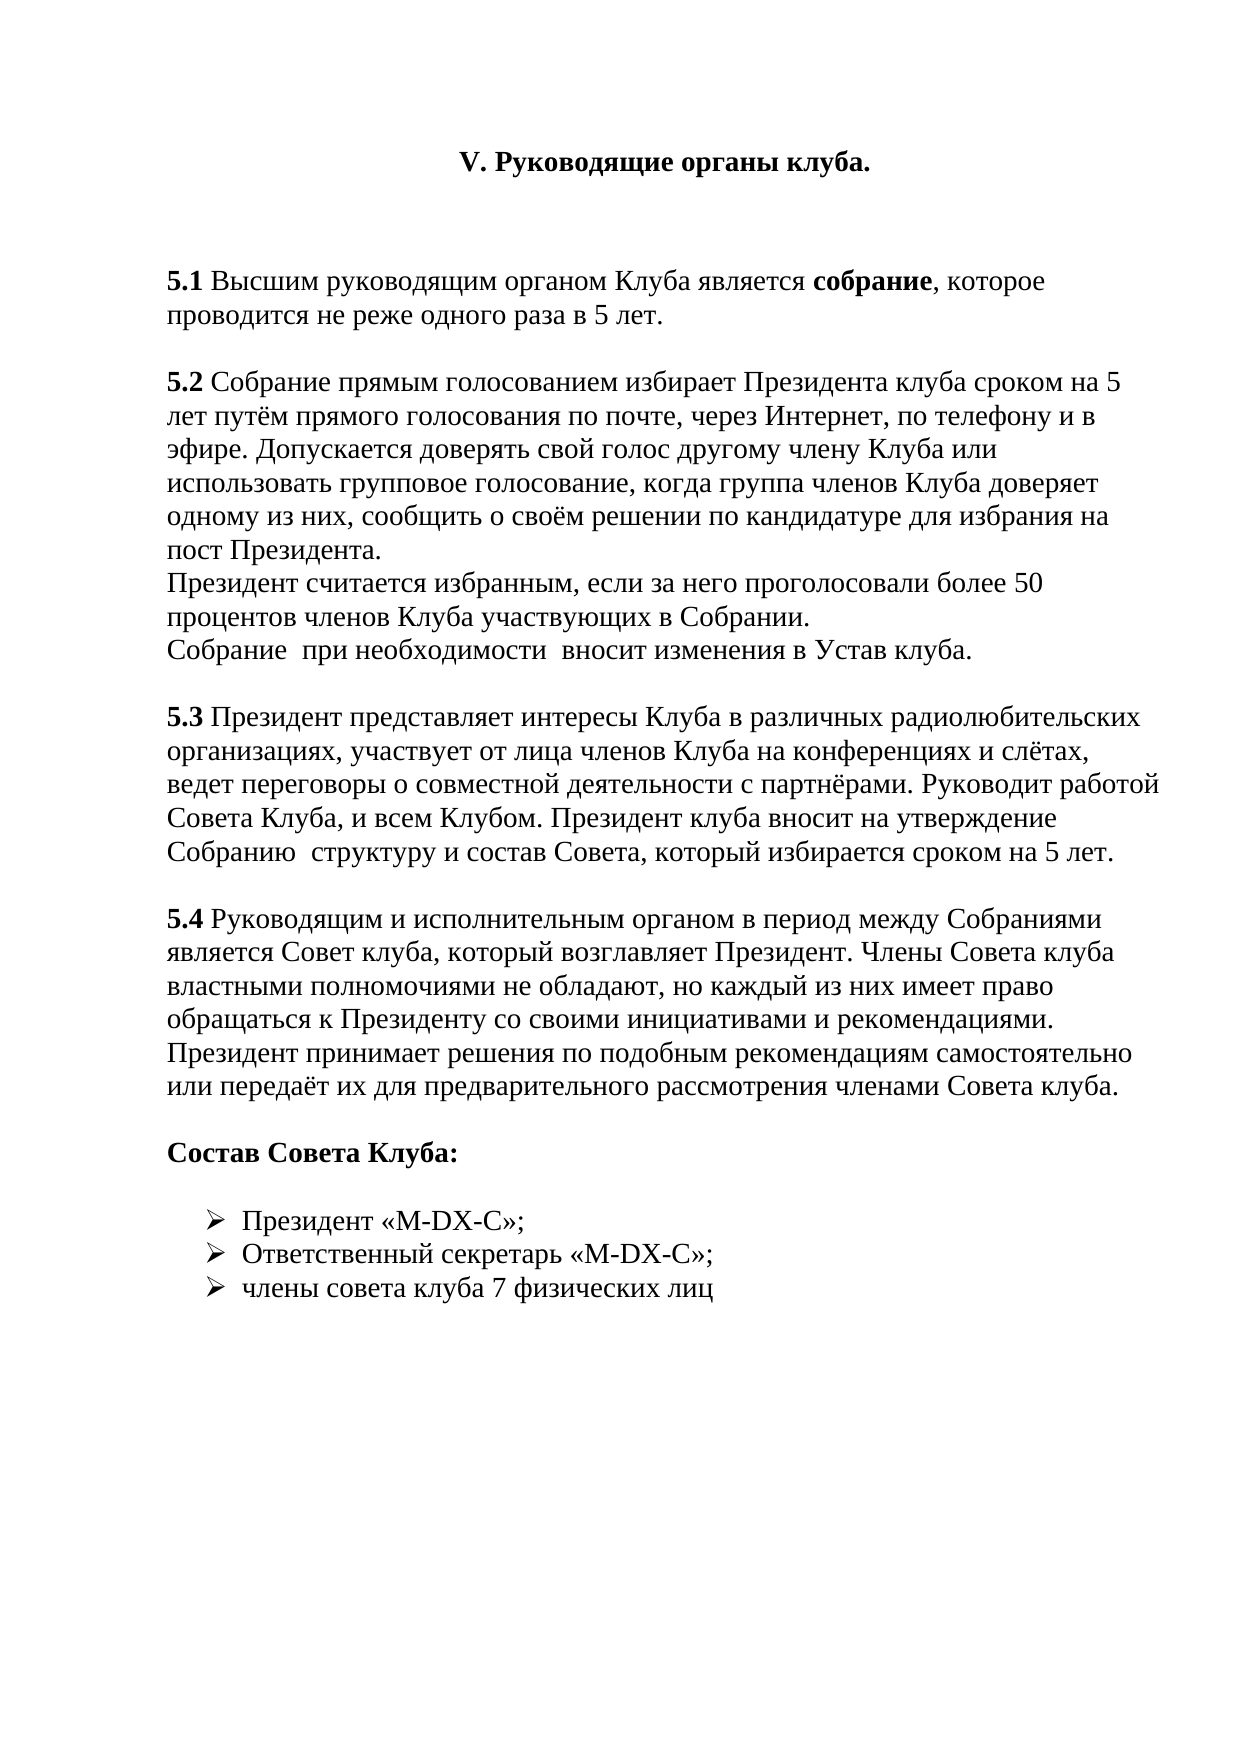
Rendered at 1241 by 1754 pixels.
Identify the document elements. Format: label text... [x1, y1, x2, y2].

list Ответственный секретарь «M-DX-C»; [204, 1236, 1163, 1270]
text 5.4 Руководящим и исполнительным органом в период между Собраниями является Совет клуба, который возглавляет Президент. Члены Совета клуба властными полномочиями не обладают, но каждый из них имеет право обращаться к Президенту со своими инициативами и рекомендациями. Президент принимает решения по подобным рекомендациям самостоятельно или передаёт их для предварительного рассмотрения членами Совета клуба. [167, 901, 1163, 1102]
text 5.2 Собрание прямым голосованием избирает Президента клуба сроком на 5 лет путём прямого голосования по почте, через Интернет, по телефону и в эфире. Допускается доверять свой голос другому члену Клуба или использовать групповое голосование, когда группа членов Клуба доверяет одному из них, сообщить о своём решении по кандидатуре для избрания на пост Президента. [167, 364, 1163, 565]
text Состав Совета Клуба: [167, 1136, 1163, 1169]
list члены совета клуба 7 физических лиц [204, 1270, 1163, 1304]
list Президент «M-DX-C»; [204, 1203, 1163, 1236]
text Президент считается избранным, если за него проголосовали более 50 процентов членов Клуба участвующих в Собрании. Собрание при необходимости вносит изменения в Устав клуба. [167, 565, 1163, 666]
text 5.1 Высшим руководящим органом Клуба является собрание, которое проводится не реже одного раза в 5 лет. [167, 263, 1163, 331]
text 5.3 Президент представляет интересы Клуба в различных радиолюбительских организациях, участвует от лица членов Клуба на конференциях и слётах, ведет переговоры о совместной деятельности с партнёрами. Руководит работой Совета Клуба, и всем Клубом. Президент клуба вносит на утверждение Собранию структуру и состав Совета, который избирается сроком на 5 лет. [167, 699, 1163, 867]
subtitle Руководящие органы клуба. [459, 144, 1163, 178]
